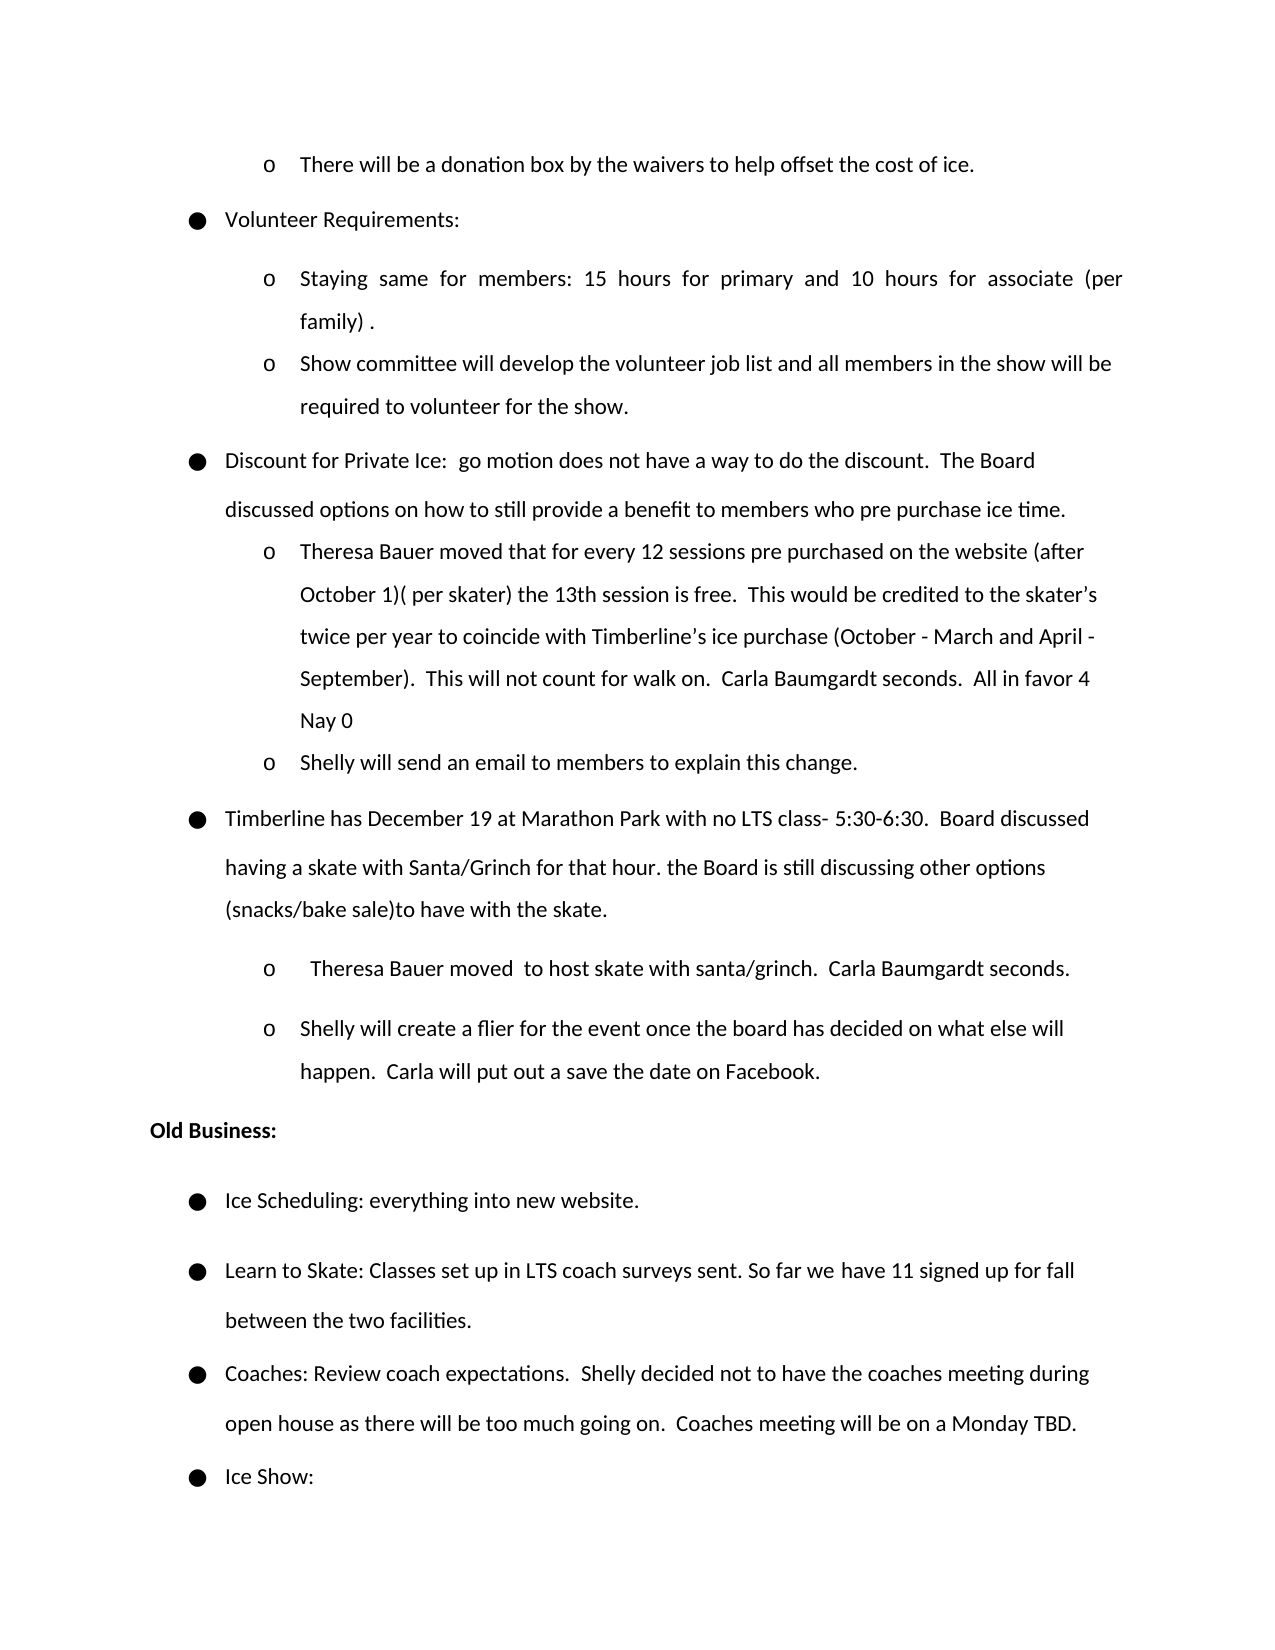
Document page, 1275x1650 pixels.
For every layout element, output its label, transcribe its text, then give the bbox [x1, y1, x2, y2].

list Shelly will send an email to members to explain this change. [262, 748, 1125, 777]
list Ice Scheduling: everything into new website. [187, 1174, 1125, 1221]
list Staying same for members: 15 hours for primary and 10 hours for associate (per family) . [262, 264, 1125, 335]
list Discount for Private Ice: go motion does not have a way to do the discount. The Board discussed options on how to still provide a benefit to members who pre purchase ice time. [187, 434, 1125, 523]
list Learn to Skate: Classes set up in LTS coach surveys sent. So far we have 11 signed up for fall between the two facilities. [187, 1245, 1125, 1334]
list Volunteer Requirements: [187, 194, 1125, 241]
list Theresa Bauer moved that for every 12 sessions pre purchased on the website (after October 1)( per skater) the 13th session is free. This would be credited to the skater’s twice per year to coincide with Timberline’s ice purchase (October - March and April - September). This will not count for walk on. Carla Baumgardt seconds. All in favor 4 Nay 0 [262, 537, 1125, 734]
list Coaches: Review coach expectations. Shelly decided not to have the coaches meeting during open house as there will be too much going on. Coaches meeting will be on a Monday TBD. [187, 1348, 1125, 1437]
list There will be a donation box by the waivers to help offset the cost of ice. [262, 150, 1125, 179]
list Timberline has December 19 at Marathon Park with no LTS class- 5:30-6:30. Board discussed having a skate with Santa/Grinch for that hour. the Board is still discussing other options (snacks/bake sale)to have with the skate. [187, 792, 1125, 923]
list Shelly will create a flier for the event once the board has decided on what else will happen. Carla will put out a save the date on Facebook. [262, 1014, 1125, 1085]
list Ice Show: [187, 1451, 1125, 1498]
text Old Business: [150, 1116, 1125, 1144]
list Show committee will develop the volunteer job list and all members in the show will be required to volunteer for the show. [262, 349, 1125, 420]
list Theresa Bauer moved to host skate with santa/grinch. Carla Baumgardt seconds. [262, 954, 1125, 983]
